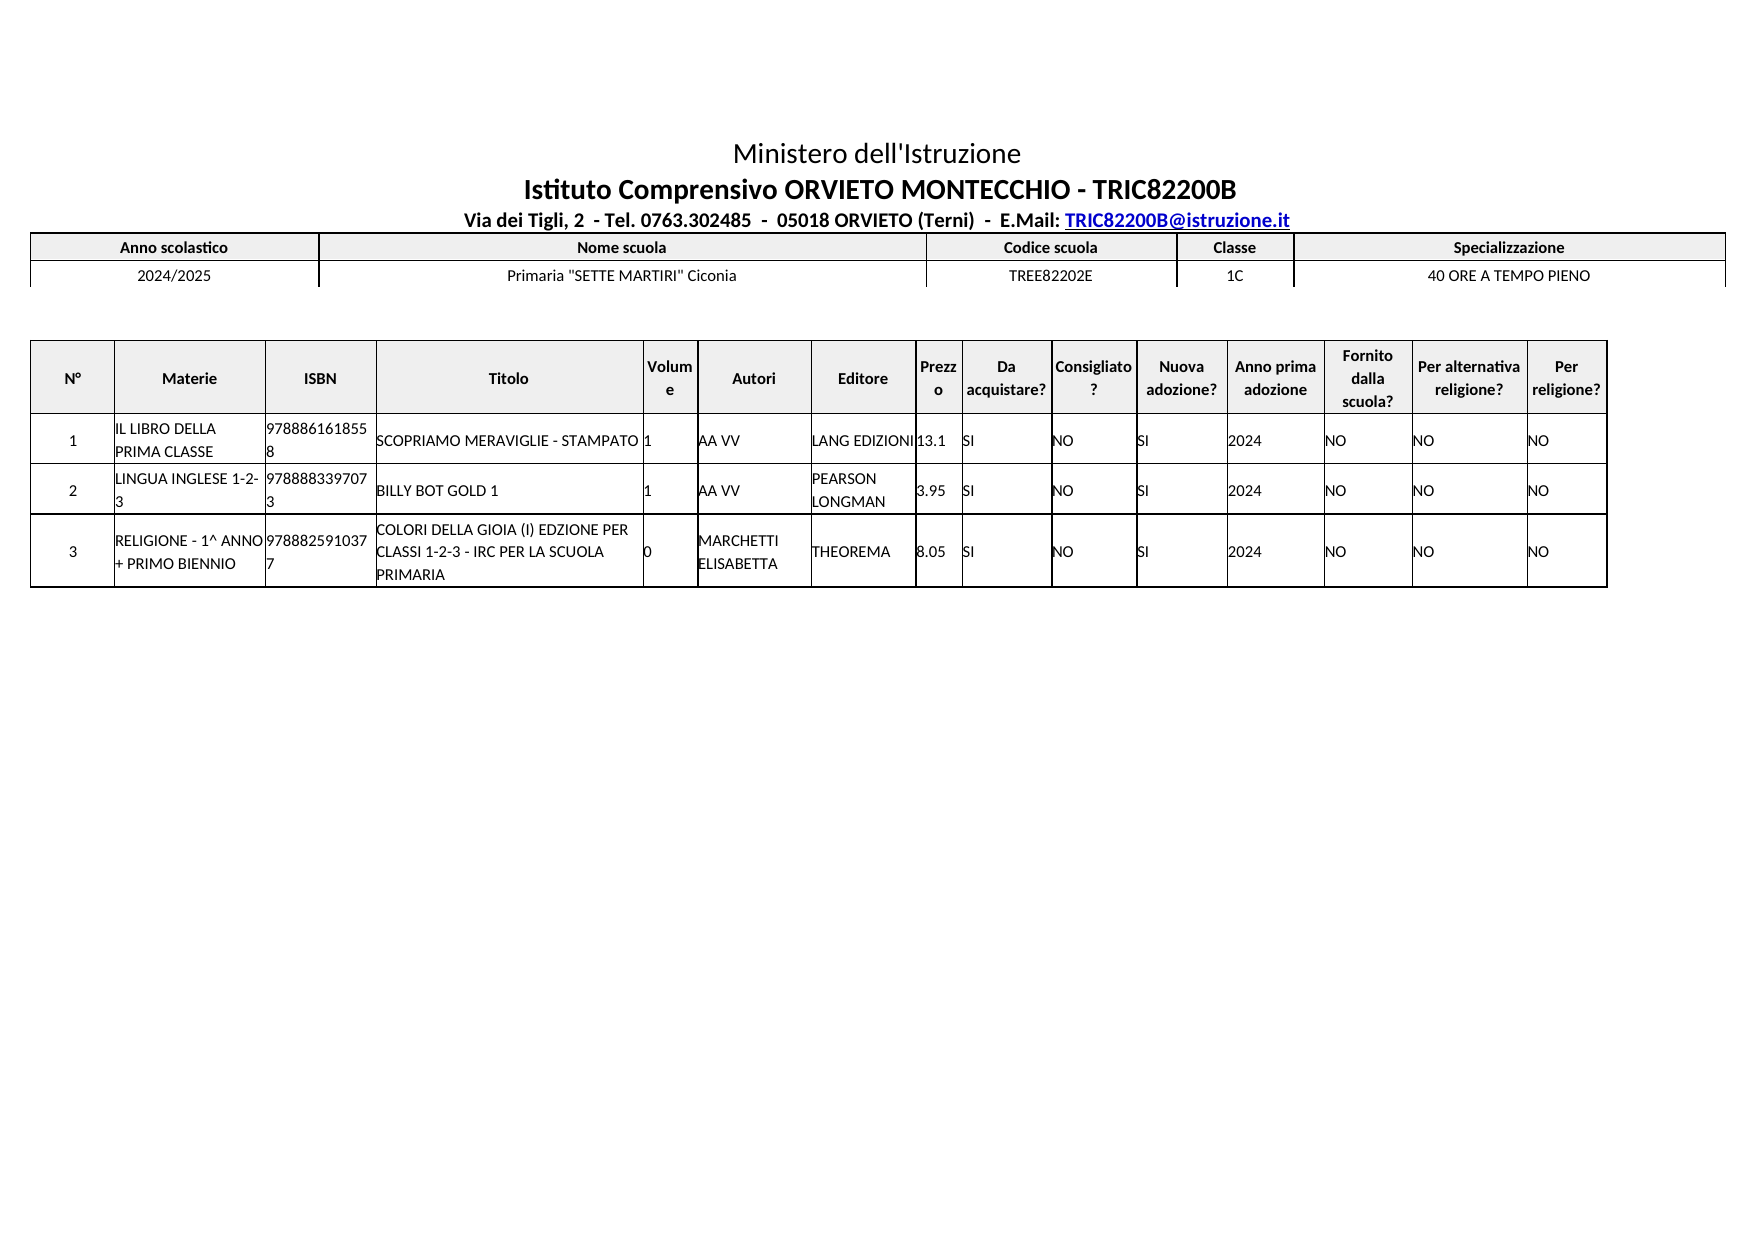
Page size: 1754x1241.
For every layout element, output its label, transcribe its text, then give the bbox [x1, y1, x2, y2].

table_cell 3.95 [917, 464, 962, 513]
table_cell BILLY BOT GOLD 1 [377, 464, 643, 513]
table_cell NO [1413, 414, 1527, 463]
table_header Anno prima adozione [1228, 341, 1324, 413]
table_cell IL LIBRO DELLA PRIMA CLASSE [115, 414, 265, 463]
table_cell PEARSON LONGMAN [812, 464, 915, 513]
table_cell 9788883397073 [266, 464, 376, 513]
table_cell NO [1053, 515, 1136, 586]
table_header Anno scolastico [31, 234, 318, 259]
table_cell NO [1528, 464, 1606, 513]
table_cell SI [1138, 515, 1227, 586]
table_cell NO [1325, 515, 1412, 586]
table_header Per religione? [1528, 341, 1606, 413]
table_cell COLORI DELLA GIOIA (I) EDZIONE PER CLASSI 1-2-3 - IRC PER LA SCUOLA PRIMARIA [377, 515, 643, 586]
table_header Consigliato? [1053, 341, 1136, 413]
table_cell SI [1138, 464, 1227, 513]
table_cell 1 [644, 414, 697, 463]
table_header Per alternativa religione? [1413, 341, 1527, 413]
text Istituto Comprensivo ORVIETO MONTECCHIO - TRIC82200B Via dei Tigli, 2 - Tel. 0763.302485 - 05018 ORVIETO (Terni) - E.Mail: TRIC82200B@istruzione.it [29, 171, 1724, 232]
table_cell 13.1 [917, 414, 962, 463]
table_cell 2024 [1228, 515, 1324, 586]
table_header Prezzo [917, 341, 962, 413]
table_header Nome scuola [320, 234, 926, 259]
table_header Autori [699, 341, 811, 413]
table_header Materie [115, 341, 265, 413]
table_cell 3 [31, 515, 114, 586]
table_header Classe [1178, 234, 1293, 259]
table_header N° [31, 341, 114, 413]
table_header Titolo [377, 341, 643, 413]
table_header Da acquistare? [963, 341, 1051, 413]
table_cell 1 [644, 464, 697, 513]
table_cell AA VV [699, 464, 811, 513]
table_header Editore [812, 341, 915, 413]
table_cell SI [963, 414, 1051, 463]
table_cell 9788825910377 [266, 515, 376, 586]
table_cell NO [1053, 414, 1136, 463]
table_cell NO [1528, 515, 1606, 586]
table_cell SI [963, 464, 1051, 513]
table_cell 2024 [1228, 464, 1324, 513]
table_cell 8.05 [917, 515, 962, 586]
table_cell 0 [644, 515, 697, 586]
table_header Codice scuola [927, 234, 1176, 259]
table_header Fornito dalla scuola? [1325, 341, 1412, 413]
table_header Volume [644, 341, 697, 413]
table_cell LANG EDIZIONI [812, 414, 915, 463]
table_cell SI [1138, 414, 1227, 463]
table_cell 40 ORE A TEMPO PIENO [1295, 261, 1725, 287]
text Ministero dell'Istruzione [29, 136, 1724, 171]
table_cell 1 [31, 414, 114, 463]
table_cell 9788861618558 [266, 414, 376, 463]
table_header ISBN [266, 341, 376, 413]
table_cell THEOREMA [812, 515, 915, 586]
table_cell NO [1528, 414, 1606, 463]
table_cell 2 [31, 464, 114, 513]
table_cell 1C [1178, 261, 1293, 287]
table_cell 2024/2025 [31, 261, 318, 287]
table_cell SI [963, 515, 1051, 586]
table_cell NO [1325, 414, 1412, 463]
table_cell RELIGIONE - 1^ ANNO + PRIMO BIENNIO [115, 515, 265, 586]
table_cell NO [1413, 464, 1527, 513]
table_cell LINGUA INGLESE 1-2-3 [115, 464, 265, 513]
table_cell TREE82202E [927, 261, 1176, 287]
table_cell NO [1053, 464, 1136, 513]
table_cell 2024 [1228, 414, 1324, 463]
table_header Specializzazione [1295, 234, 1725, 259]
table_cell Primaria "SETTE MARTIRI" Ciconia [320, 261, 926, 287]
table_cell NO [1325, 464, 1412, 513]
table_cell AA VV [699, 414, 811, 463]
table_cell NO [1413, 515, 1527, 586]
table_header Nuova adozione? [1138, 341, 1227, 413]
table_cell MARCHETTI ELISABETTA [699, 515, 811, 586]
table_cell SCOPRIAMO MERAVIGLIE - STAMPATO [377, 414, 643, 463]
